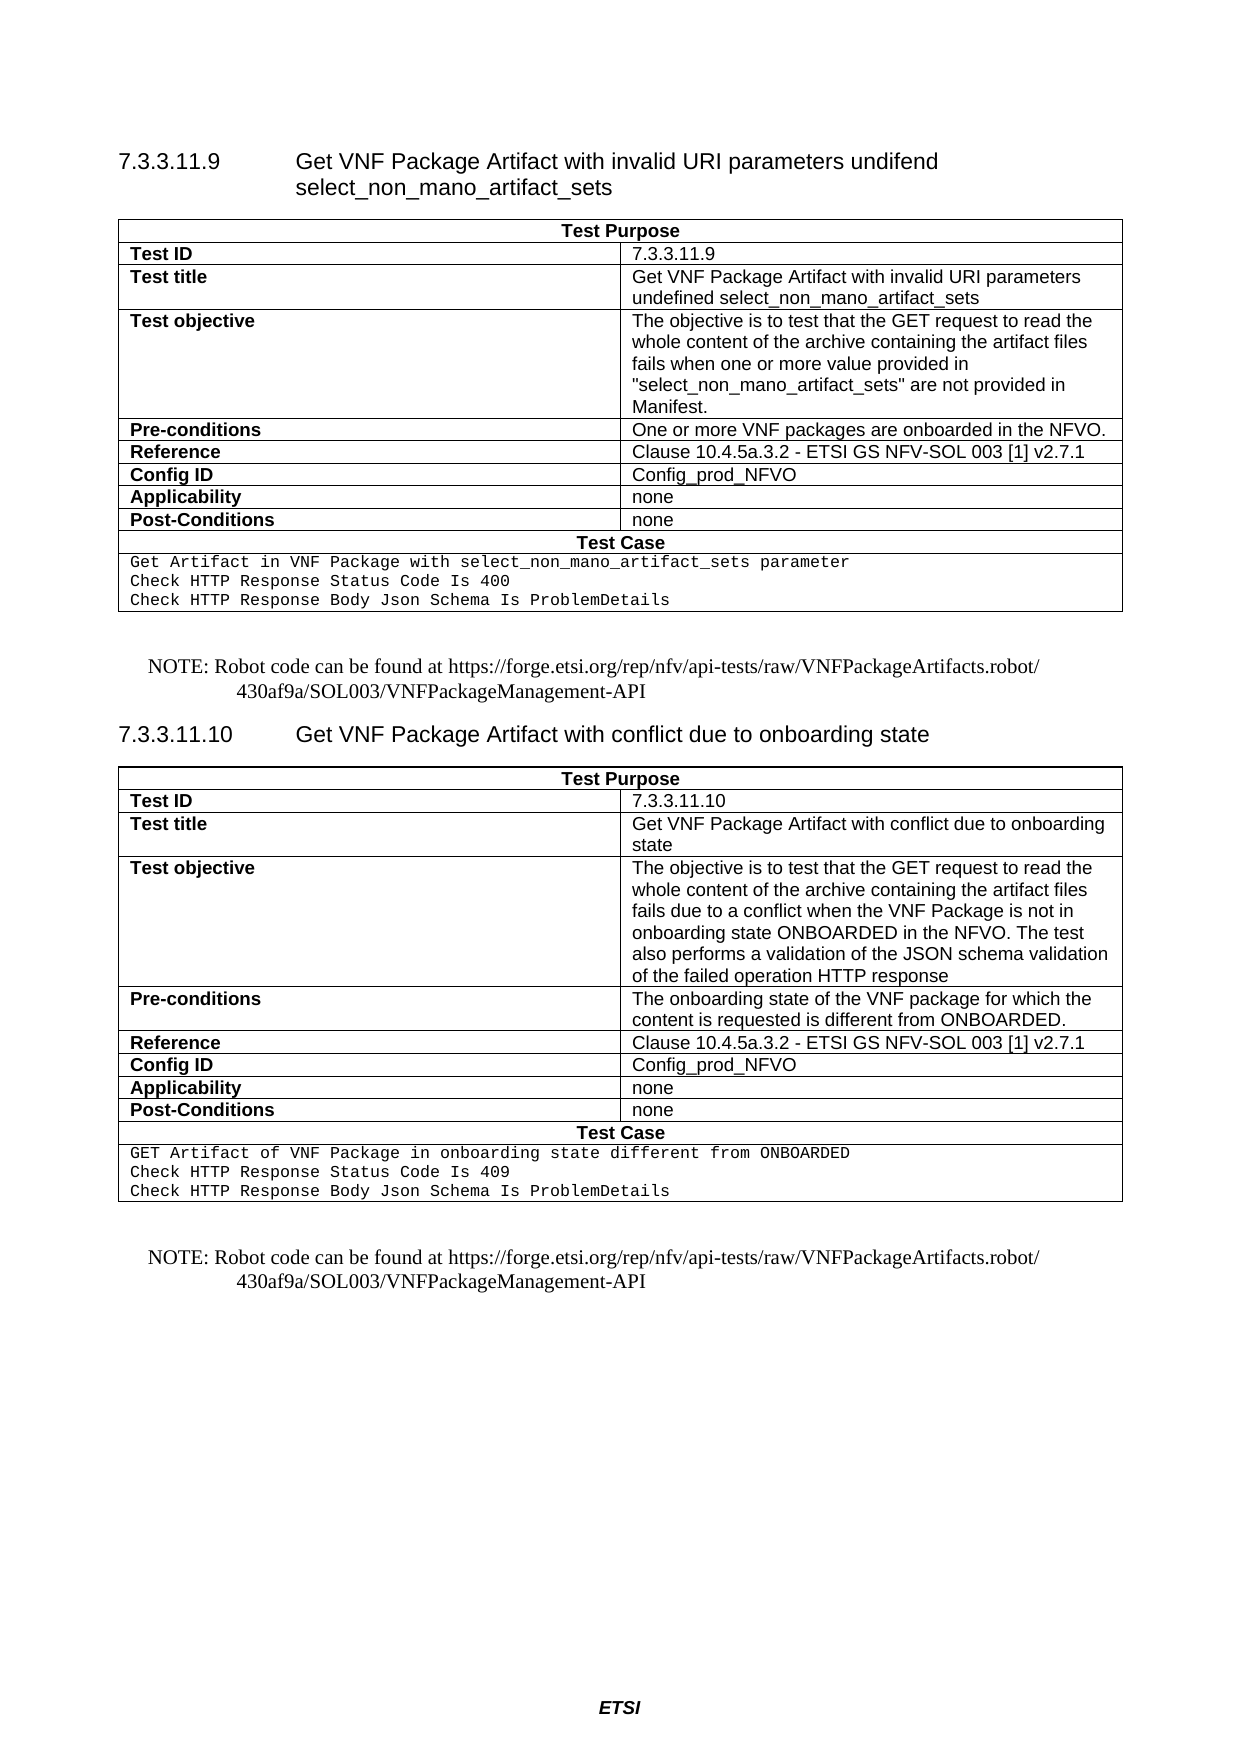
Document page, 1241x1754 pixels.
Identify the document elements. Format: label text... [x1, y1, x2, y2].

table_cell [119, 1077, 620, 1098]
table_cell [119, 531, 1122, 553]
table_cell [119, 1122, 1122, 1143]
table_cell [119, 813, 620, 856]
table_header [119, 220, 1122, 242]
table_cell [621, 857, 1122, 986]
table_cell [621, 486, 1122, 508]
subtitle 7.3.3.11.9 Get VNF Package Artifact with invalid URI parameters undifend select_non_mano_artifact_sets [118, 148, 1122, 200]
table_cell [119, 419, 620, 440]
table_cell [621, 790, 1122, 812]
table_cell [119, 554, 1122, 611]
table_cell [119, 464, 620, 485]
text NOTE: Robot code can be found at https://forge.etsi.org/rep/nfv/api-tests/raw/VNFPackageArtifacts.robot/430af9a/SOL003/VNFPackageManagement-API [148, 1245, 1122, 1293]
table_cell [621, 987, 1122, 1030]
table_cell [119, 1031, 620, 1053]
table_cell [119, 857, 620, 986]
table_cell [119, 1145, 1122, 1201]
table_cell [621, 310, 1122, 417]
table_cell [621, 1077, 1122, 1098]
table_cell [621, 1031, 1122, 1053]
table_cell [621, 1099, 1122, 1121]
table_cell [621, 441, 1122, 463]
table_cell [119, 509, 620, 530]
text NOTE: Robot code can be found at https://forge.etsi.org/rep/nfv/api-tests/raw/VNFPackageArtifacts.robot/430af9a/SOL003/VNFPackageManagement-API [148, 654, 1122, 703]
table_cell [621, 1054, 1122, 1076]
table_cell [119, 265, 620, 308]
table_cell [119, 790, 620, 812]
subtitle 7.3.3.11.10 Get VNF Package Artifact with conflict due to onboarding state [118, 721, 1122, 748]
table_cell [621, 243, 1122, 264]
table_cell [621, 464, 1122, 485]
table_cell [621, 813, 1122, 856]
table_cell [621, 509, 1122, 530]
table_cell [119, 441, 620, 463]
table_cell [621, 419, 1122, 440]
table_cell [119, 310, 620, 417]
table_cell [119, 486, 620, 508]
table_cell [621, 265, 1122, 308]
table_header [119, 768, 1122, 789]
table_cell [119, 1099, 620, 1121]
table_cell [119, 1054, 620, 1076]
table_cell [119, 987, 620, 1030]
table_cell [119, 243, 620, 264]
